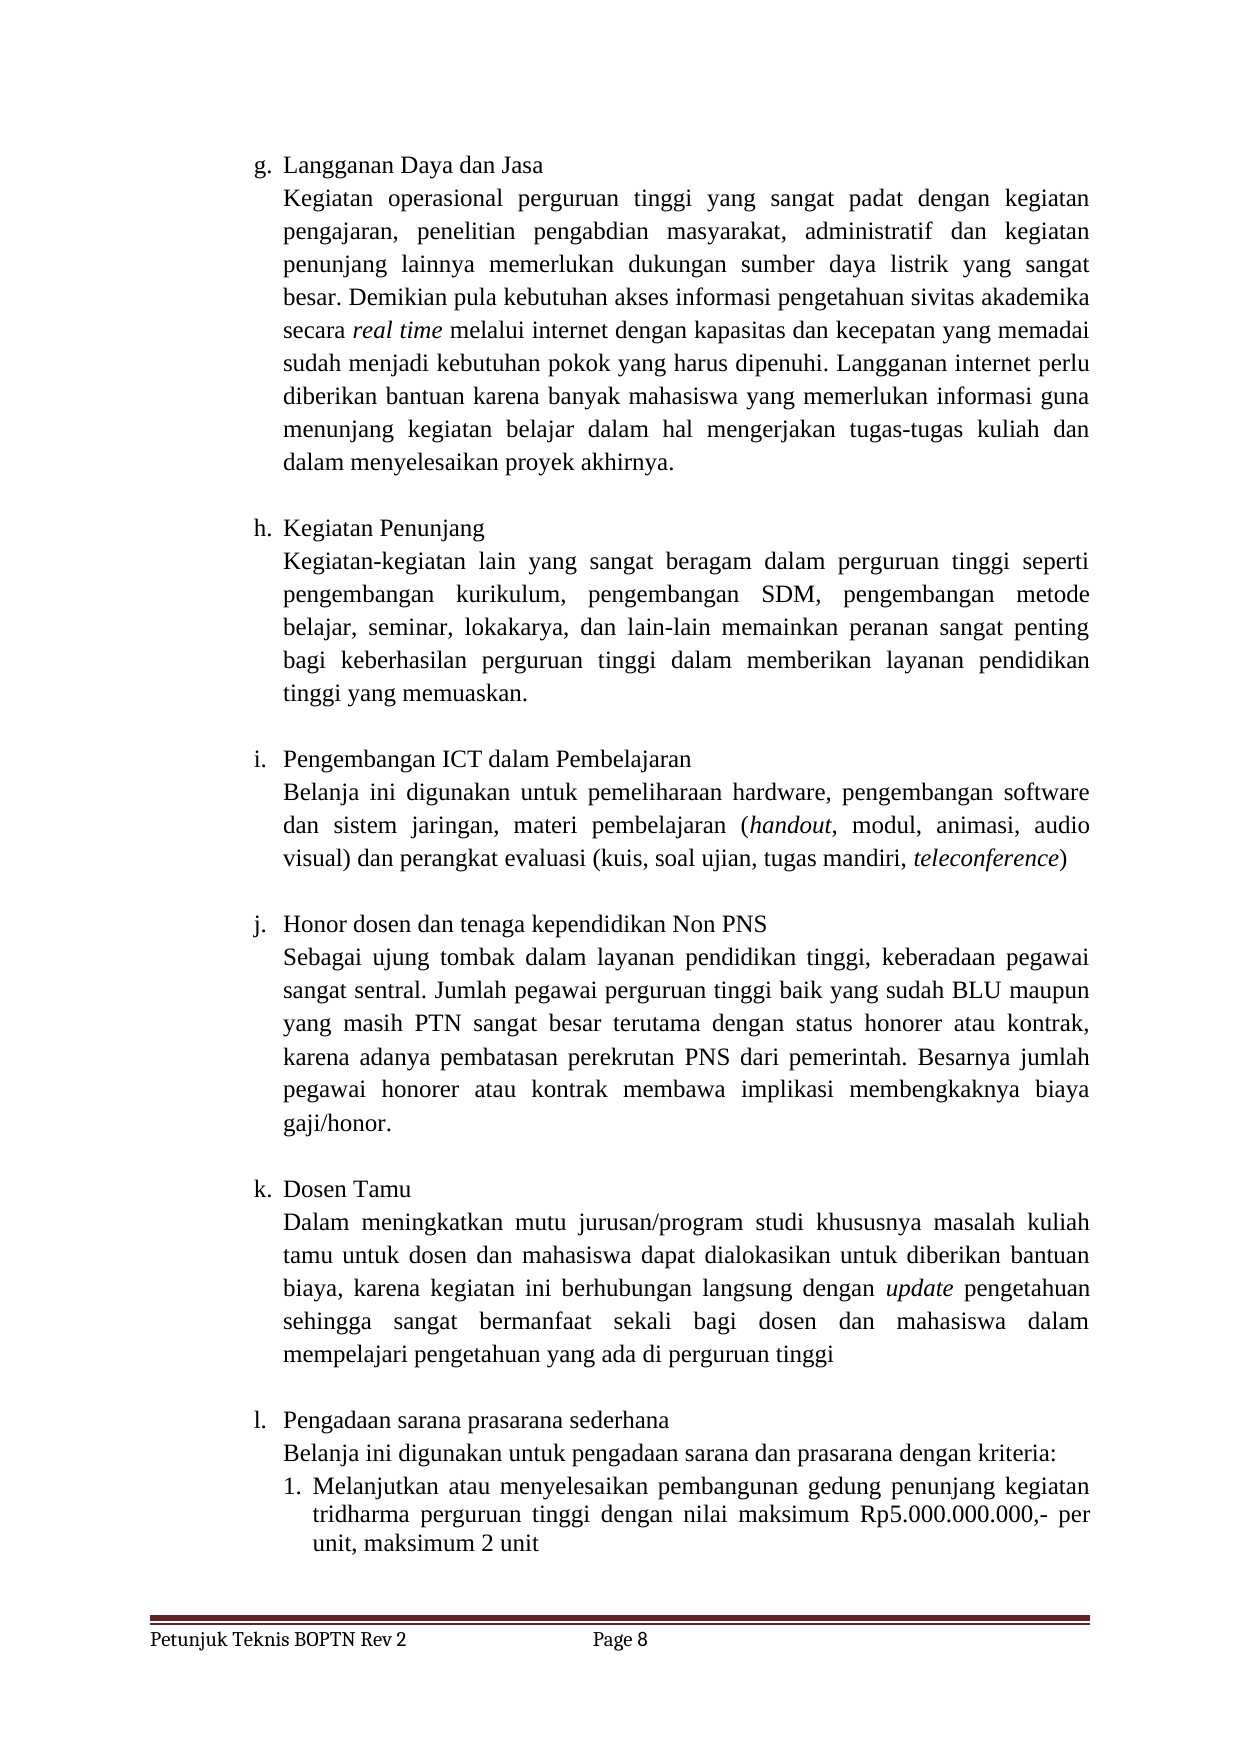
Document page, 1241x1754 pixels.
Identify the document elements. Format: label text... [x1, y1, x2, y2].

list Melanjutkan atau menyelesaikan pembangunan gedung penunjang kegiatan tridharma perguruan tinggi dengan nilai maksimum Rp5.000.000.000,- per unit, maksimum 2 unit [283, 1471, 1090, 1557]
list Pengembangan ICT dalam Pembelajaran [253, 744, 1090, 773]
list Sebagai ujung tombak dalam layanan pendidikan tinggi, keberadaan pegawai sangat sentral. Jumlah pegawai perguruan tinggi baik yang sudah BLU maupun yang masih PTN sangat besar terutama dengan status honorer atau kontrak, karena adanya pembatasan perekrutan PNS dari pemerintah. Besarnya jumlah pegawai honorer atau kontrak membawa implikasi membengkaknya biaya gaji/honor. [253, 942, 1090, 1136]
list Kegiatan Penunjang [253, 513, 1090, 542]
list Kegiatan operasional perguruan tinggi yang sangat padat dengan kegiatan pengajaran, penelitian pengabdian masyarakat, administratif dan kegiatan penunjang lainnya memerlukan dukungan sumber daya listrik yang sangat besar. Demikian pula kebutuhan akses informasi pengetahuan sivitas akademika secara real time melalui internet dengan kapasitas dan kecepatan yang memadai sudah menjadi kebutuhan pokok yang harus dipenuhi. Langganan internet perlu diberikan bantuan karena banyak mahasiswa yang memerlukan informasi guna menunjang kegiatan belajar dalam hal mengerjakan tugas-tugas kuliah dan dalam menyelesaikan proyek akhirnya. [253, 183, 1090, 476]
list Belanja ini digunakan untuk pengadaan sarana dan prasarana dengan kriteria: [283, 1438, 1090, 1467]
list Pengadaan sarana prasarana sederhana [253, 1405, 1090, 1433]
list Langganan Daya dan Jasa [253, 150, 1090, 179]
list Belanja ini digunakan untuk pemeliharaan hardware, pengembangan software dan sistem jaringan, materi pembelajaran (handout, modul, animasi, audio visual) dan perangkat evaluasi (kuis, soal ujian, tugas mandiri, teleconference) [253, 777, 1090, 872]
list Honor dosen dan tenaga kependidikan Non PNS [253, 909, 1090, 938]
list Dosen Tamu [253, 1174, 1090, 1202]
list Kegiatan-kegiatan lain yang sangat beragam dalam perguruan tinggi seperti pengembangan kurikulum, pengembangan SDM, pengembangan metode belajar, seminar, lokakarya, dan lain-lain memainkan peranan sangat penting bagi keberhasilan perguruan tinggi dalam memberikan layanan pendidikan tinggi yang memuaskan. [253, 546, 1090, 707]
list Dalam meningkatkan mutu jurusan/program studi khususnya masalah kuliah tamu untuk dosen dan mahasiswa dapat dialokasikan untuk diberikan bantuan biaya, karena kegiatan ini berhubungan langsung dengan update pengetahuan sehingga sangat bermanfaat sekali bagi dosen dan mahasiswa dalam mempelajari pengetahuan yang ada di perguruan tinggi [253, 1207, 1090, 1367]
